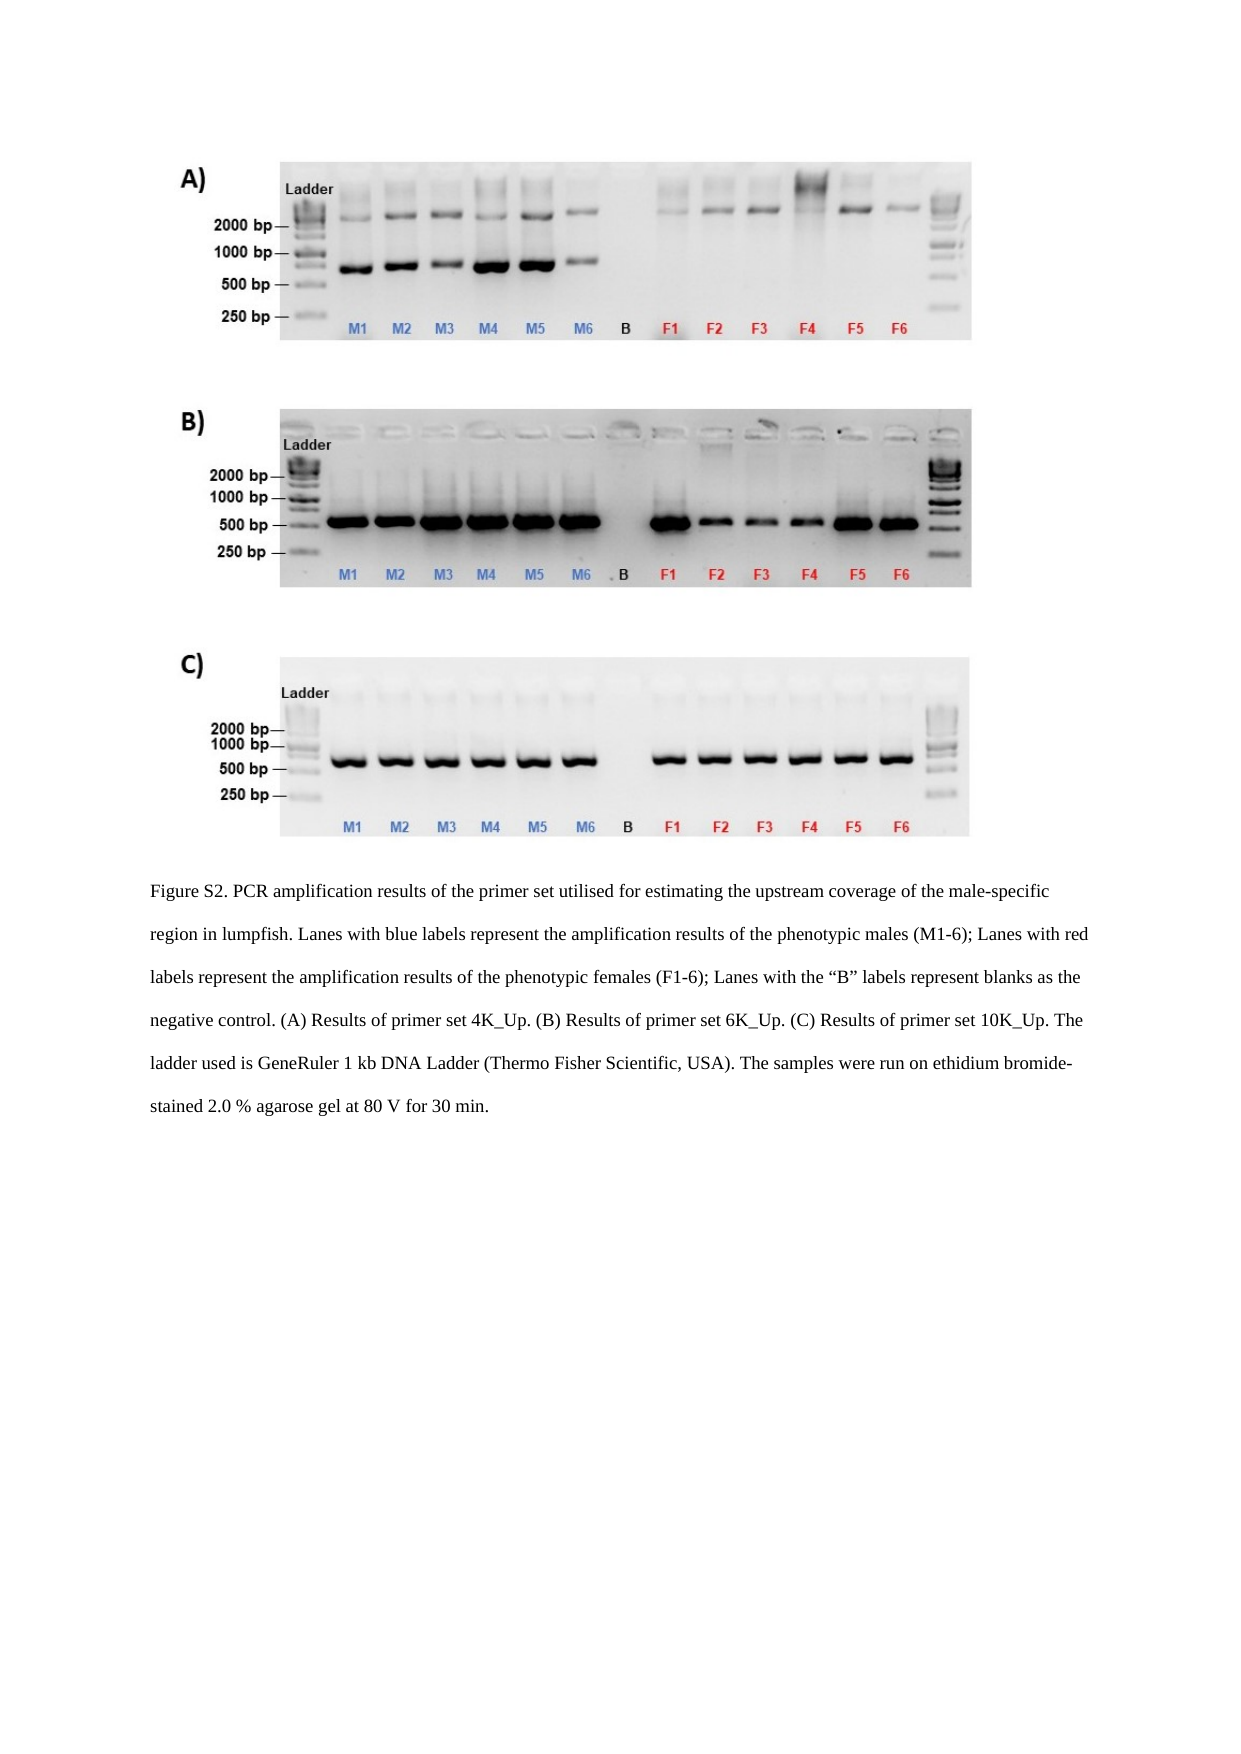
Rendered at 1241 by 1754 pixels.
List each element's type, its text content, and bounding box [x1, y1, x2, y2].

picture [173, 150, 978, 843]
text Figure S2. PCR amplification results of the primer set utilised for estimating the upstream coverage of the male-specific region in lumpfish. Lanes with blue labels represent the amplification results of the phenotypic males (M1-6); Lanes with red labels represent the amplification results of the phenotypic females (F1-6); Lanes with the “B” labels represent blanks as the negative control. (A) Results of primer set 4K_Up. (B) Results of primer set 6K_Up. (C) Results of primer set 10K_Up. The ladder used is GeneRuler 1 kb DNA Ladder (Thermo Fisher Scientific, USA). The samples were run on ethidium bromide-stained 2.0 % agarose gel at 80 V for 30 min. [150, 880, 1090, 1117]
